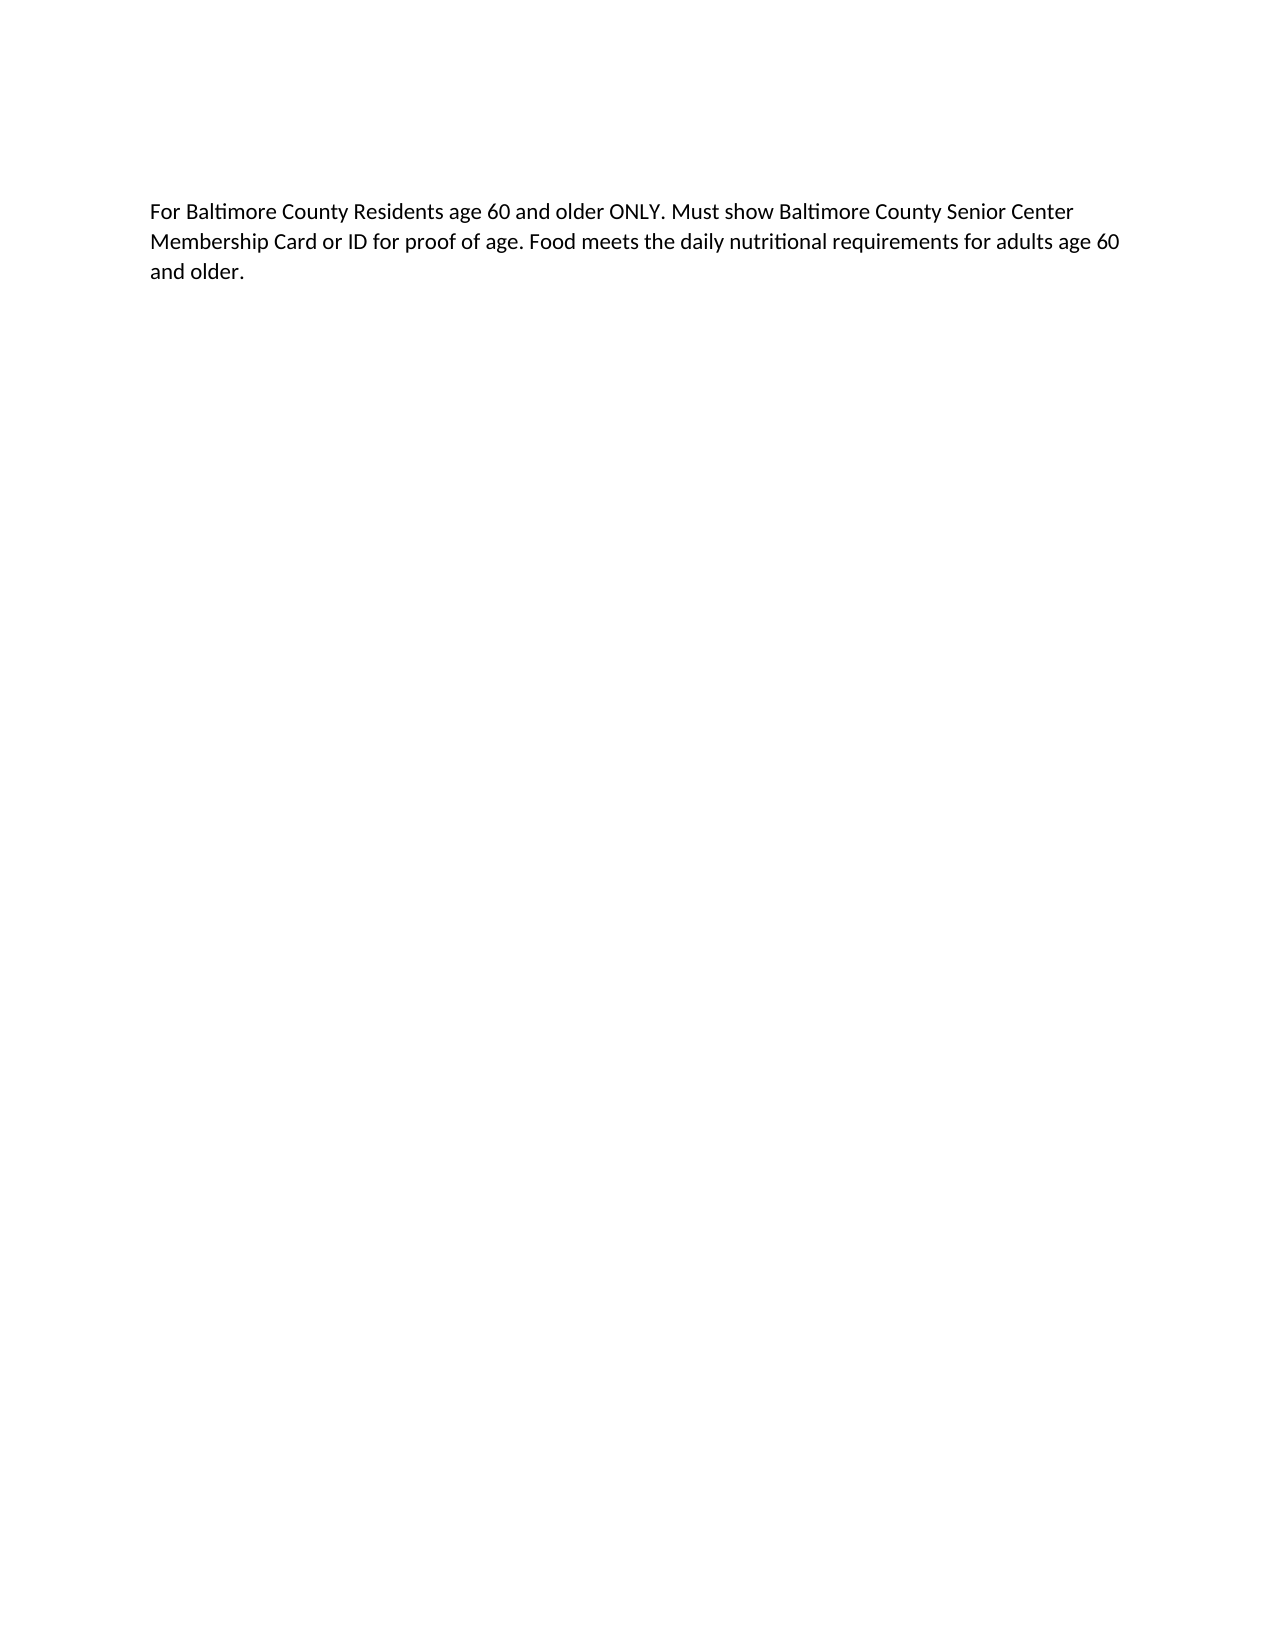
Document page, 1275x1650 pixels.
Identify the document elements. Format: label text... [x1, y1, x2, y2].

text For Baltimore County Residents age 60 and older ONLY. Must show Baltimore County Senior Center Membership Card or ID for proof of age. Food meets the daily nutritional requirements for adults age 60 and older. [150, 197, 1125, 285]
